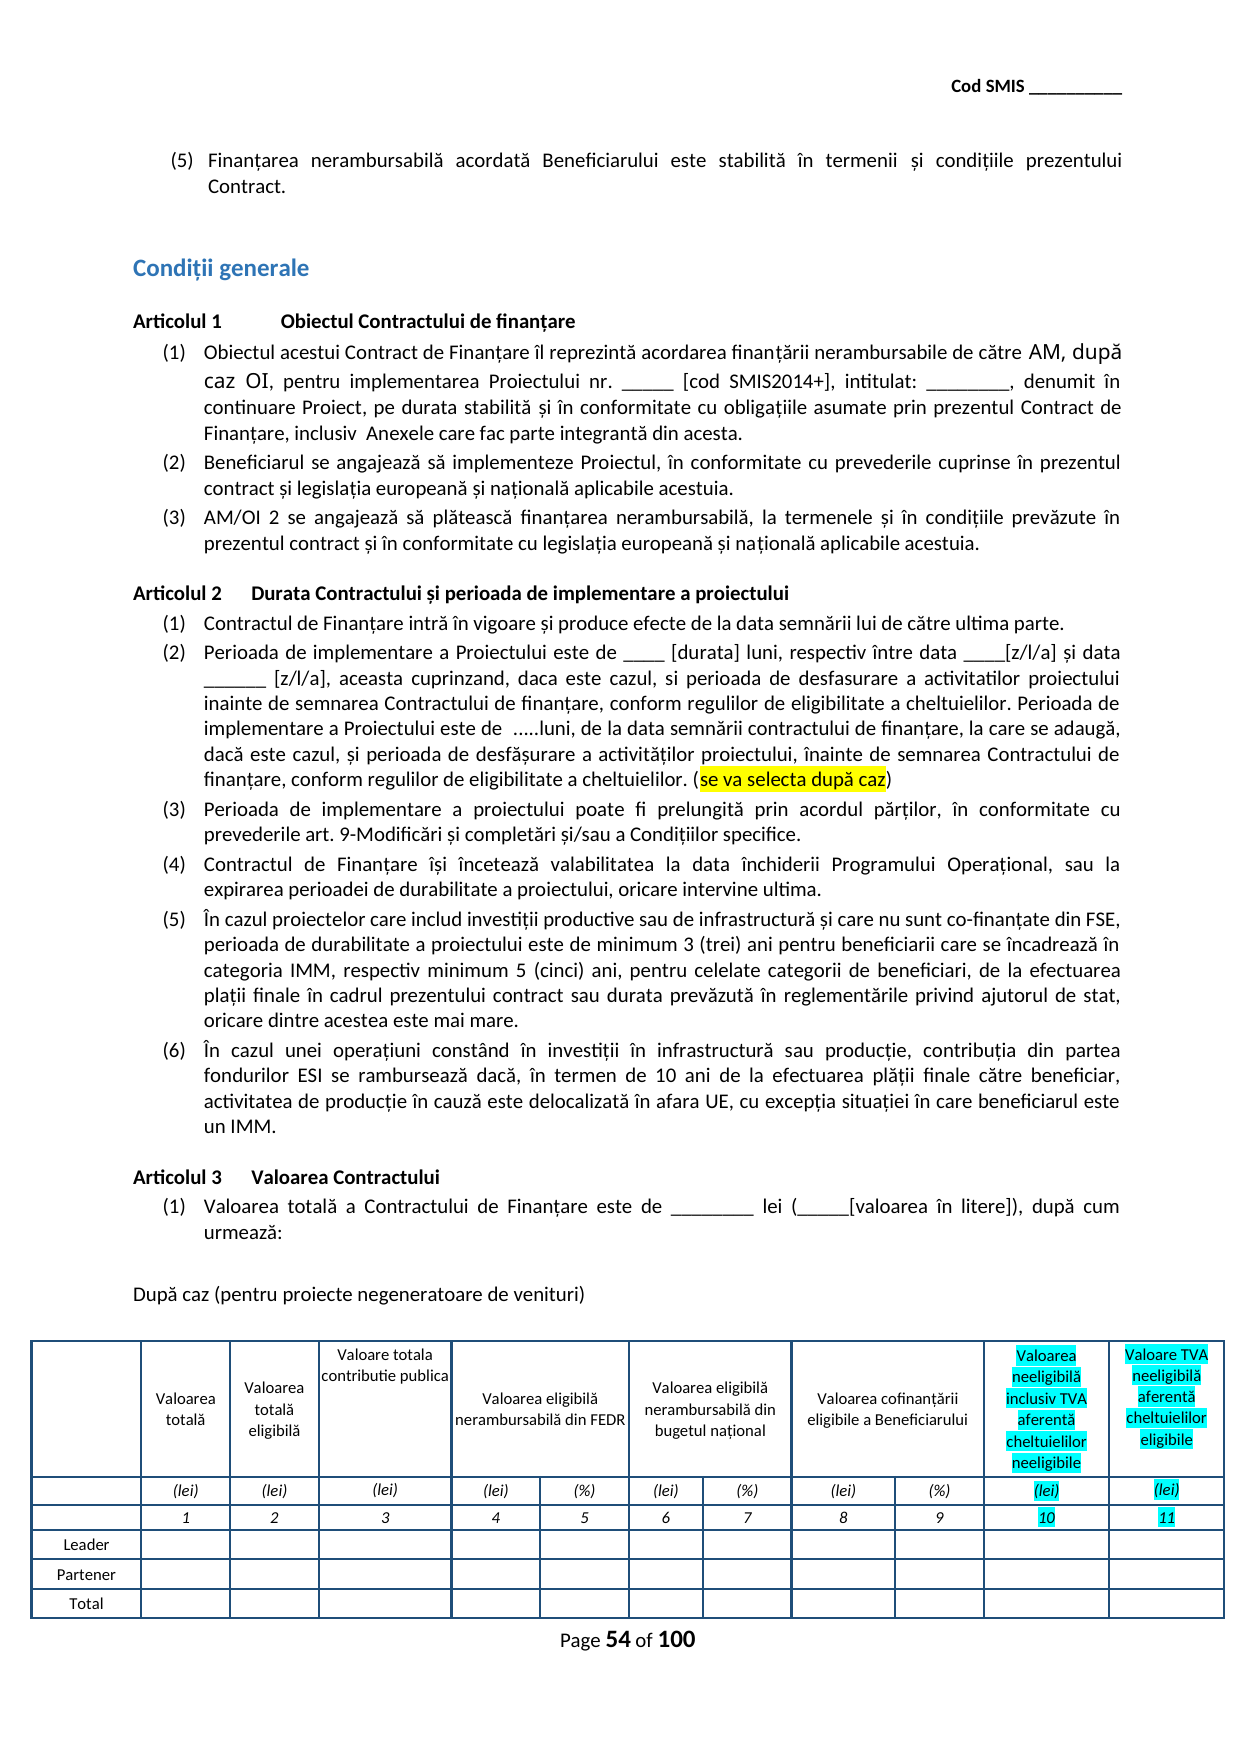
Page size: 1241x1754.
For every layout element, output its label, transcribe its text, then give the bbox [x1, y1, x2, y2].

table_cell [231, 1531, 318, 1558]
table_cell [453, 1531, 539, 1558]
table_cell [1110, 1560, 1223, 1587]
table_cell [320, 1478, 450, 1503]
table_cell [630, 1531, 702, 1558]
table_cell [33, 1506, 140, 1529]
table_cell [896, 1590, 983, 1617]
list Finanţarea nerambursabilă acordată Beneficiarului este stabilită în termenii şi condiţiile prezentului Contract. [170, 148, 1122, 198]
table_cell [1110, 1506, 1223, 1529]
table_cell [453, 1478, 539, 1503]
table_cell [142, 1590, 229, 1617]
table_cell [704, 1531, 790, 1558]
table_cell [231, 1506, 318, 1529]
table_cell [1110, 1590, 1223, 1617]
text Obiectul acestui Contract de Finanțare îl reprezintă acordarea finanţării nerambursabile de către AM, după caz OI, pentru implementarea Proiectului nr. _____ [cod SMIS2014+], intitulat: ________, denumit în continuare Proiect, pe durata stabilită şi în conformitate cu obligaţiile asumate prin prezentul Contract de Finanțare, inclusiv Anexele care fac parte integrantă din acesta. [162, 337, 1122, 445]
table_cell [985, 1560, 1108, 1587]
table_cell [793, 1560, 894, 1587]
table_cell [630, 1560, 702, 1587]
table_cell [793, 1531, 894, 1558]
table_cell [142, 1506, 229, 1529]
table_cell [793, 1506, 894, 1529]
text Durata Contractului și perioada de implementare a proiectului [133, 580, 1122, 606]
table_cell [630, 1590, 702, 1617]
text Contractul de Finanțare intră în vigoare și produce efecte de la data semnării lui de către ultima parte. [162, 610, 1122, 635]
table_header Valoarea totală eligibilă [231, 1342, 318, 1476]
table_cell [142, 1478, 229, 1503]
table_header Valoarea eligibilă nerambursabilă din bugetul naţional [630, 1342, 790, 1476]
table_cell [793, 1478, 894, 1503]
text Perioada de implementare a Proiectului este de ____ [durata] luni, respectiv între data ____[z/l/a] și data ______ [z/l/a], aceasta cuprinzand, daca este cazul, si perioada de desfasurare a activitatilor proiectului inainte de semnarea Contractului de finanțare, conform regulilor de eligibilitate a cheltuielilor. Perioada de implementare a Proiectului este de .....luni, de la data semnării contractului de finanțare, la care se adaugă, dacă este cazul, și perioada de desfășurare a activităților proiectului, înainte de semnarea Contractului de finanțare, conform regulilor de eligibilitate a cheltuielilor. (se va selecta după caz) [162, 639, 1122, 792]
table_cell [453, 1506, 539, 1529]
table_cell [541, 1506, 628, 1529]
text AM/OI 2 se angajează să plătească finanțarea nerambursabilă, la termenele și în condițiile prevăzute în prezentul contract și în conformitate cu legislația europeană și naţională aplicabile acestuia. [162, 504, 1122, 555]
subtitle Condiții generale [133, 252, 1122, 283]
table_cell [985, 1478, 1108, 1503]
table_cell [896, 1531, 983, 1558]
table_header [33, 1342, 140, 1476]
text Valoarea totală a Contractului de Finanțare este de ________ lei (_____[valoarea în litere]), după cum urmează: [162, 1193, 1122, 1244]
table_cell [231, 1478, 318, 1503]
text În cazul proiectelor care includ investiții productive sau de infrastructură și care nu sunt co-finanțate din FSE, perioada de durabilitate a proiectului este de minimum 3 (trei) ani pentru beneficiarii care se încadrează în categoria IMM, respectiv minimum 5 (cinci) ani, pentru celelate categorii de beneficiari, de la efectuarea plații finale în cadrul prezentului contract sau durata prevăzută în reglementările privind ajutorul de stat, oricare dintre acestea este mai mare. [162, 906, 1122, 1033]
table_header Valoare totala contributie publica [320, 1342, 450, 1476]
table_header Valoarea totală [142, 1342, 229, 1476]
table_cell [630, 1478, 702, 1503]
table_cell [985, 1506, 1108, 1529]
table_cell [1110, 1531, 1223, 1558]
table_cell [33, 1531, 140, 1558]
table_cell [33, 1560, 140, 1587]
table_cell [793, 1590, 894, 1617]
text Beneficiarul se angajează să implementeze Proiectul, în conformitate cu prevederile cuprinse în prezentul contract și legislaţia europeană şi naţională aplicabile acestuia. [162, 449, 1122, 500]
table_header Valoarea cofinanţării eligibile a Beneficiarului [793, 1342, 983, 1476]
text Valoarea Contractului [133, 1164, 1122, 1189]
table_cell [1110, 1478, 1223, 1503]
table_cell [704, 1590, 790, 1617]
text Perioada de implementare a proiectului poate fi prelungită prin acordul părților, în conformitate cu prevederile art. 9-Modificări și completări și/sau a Condițiilor specifice. [162, 796, 1122, 847]
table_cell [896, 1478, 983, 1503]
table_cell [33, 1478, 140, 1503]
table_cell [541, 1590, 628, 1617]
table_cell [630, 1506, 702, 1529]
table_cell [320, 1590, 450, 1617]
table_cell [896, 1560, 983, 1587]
text Contractul de Finanțare își încetează valabilitatea la data închiderii Programului Operațional, sau la expirarea perioadei de durabilitate a proiectului, oricare intervine ultima. [162, 851, 1122, 902]
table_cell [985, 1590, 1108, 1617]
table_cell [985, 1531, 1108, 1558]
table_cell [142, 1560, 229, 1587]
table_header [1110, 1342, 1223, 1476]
table_header Valoarea eligibilă nerambursabilă din FEDR [453, 1342, 628, 1476]
text În cazul unei operațiuni constând în investiții în infrastructură sau producție, contribuția din partea fondurilor ESI se rambursează dacă, în termen de 10 ani de la efectuarea plății finale către beneficiar, activitatea de producție în cauză este delocalizată în afara UE, cu excepția situației în care beneficiarul este un IMM. [162, 1037, 1122, 1139]
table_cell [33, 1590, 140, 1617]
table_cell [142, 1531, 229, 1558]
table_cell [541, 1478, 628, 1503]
list După caz (pentru proiecte negeneratoare de venituri) [133, 1281, 1122, 1306]
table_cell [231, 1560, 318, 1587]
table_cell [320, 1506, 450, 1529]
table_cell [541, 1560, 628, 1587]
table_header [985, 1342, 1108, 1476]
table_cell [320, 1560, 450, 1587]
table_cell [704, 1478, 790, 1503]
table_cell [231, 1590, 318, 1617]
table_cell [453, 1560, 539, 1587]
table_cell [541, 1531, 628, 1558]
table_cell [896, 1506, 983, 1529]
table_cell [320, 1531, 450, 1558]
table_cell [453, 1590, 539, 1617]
list Obiectul Contractului de finanțare [133, 308, 1122, 333]
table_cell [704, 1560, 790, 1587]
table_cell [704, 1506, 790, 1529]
